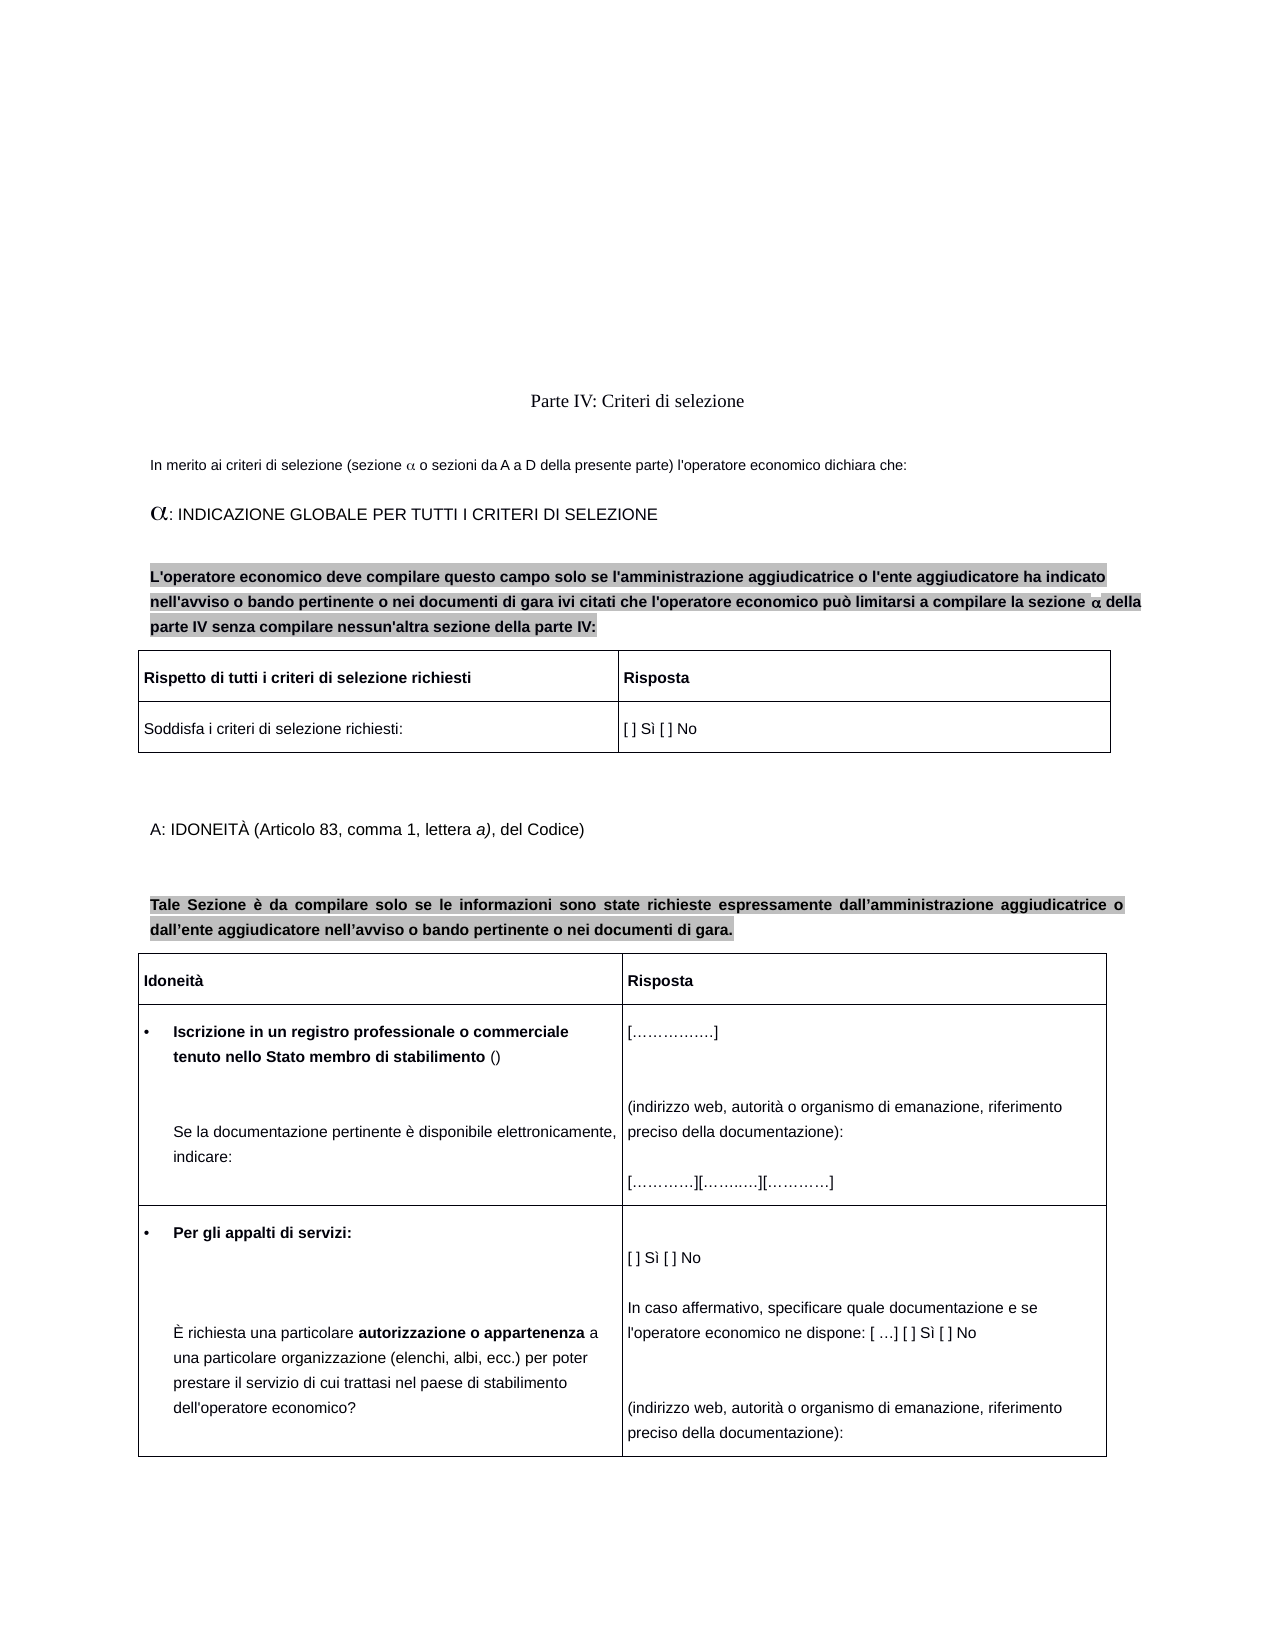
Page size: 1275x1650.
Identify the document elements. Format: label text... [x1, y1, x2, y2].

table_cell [623, 1206, 1106, 1456]
text L'operatore economico deve compilare questo campo solo se l'amministrazione aggiudicatrice o l'ente aggiudicatore ha indicato nell'avviso o bando pertinente o nei documenti di gara ivi citati che l'operatore economico può limitarsi a compilare la sezione  della parte IV senza compilare nessun'altra sezione della parte IV: [150, 562, 1170, 637]
text Tale Sezione è da compilare solo se le informazioni sono state richieste espressamente dall’amministrazione aggiudicatrice o dall’ente aggiudicatore nell’avviso o bando pertinente o nei documenti di gara. [150, 914, 1125, 941]
text A: Idoneità (Articolo 83, comma 1, lettera a), del Codice) [150, 816, 1125, 841]
table_cell [ ] Sì [ ] No [619, 702, 1110, 752]
table_header Idoneità [139, 954, 622, 1004]
table_cell Iscrizione in un registro professionale o commerciale tenuto nello Stato membro di stabilimento () Se la documentazione pertinente è disponibile elettronicamente, indicare: [139, 1005, 622, 1205]
table_cell [………….…] (indirizzo web, autorità o organismo di emanazione, riferimento preciso della documentazione): […………][……..…][…………] [623, 1005, 1106, 1205]
text In merito ai criteri di selezione (sezione  o sezioni da A a D della presente parte) l'operatore economico dichiara che: [150, 450, 1125, 475]
text : Indicazione globale per tutti i criteri di selezione [150, 500, 1125, 525]
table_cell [139, 1206, 622, 1456]
table_header Risposta [623, 954, 1106, 1004]
text Parte IV: Criteri di selezione [150, 387, 1125, 412]
table_cell Soddisfa i criteri di selezione richiesti: [139, 702, 618, 752]
table_header Risposta [619, 651, 1110, 701]
table_header Rispetto di tutti i criteri di selezione richiesti [139, 651, 618, 701]
